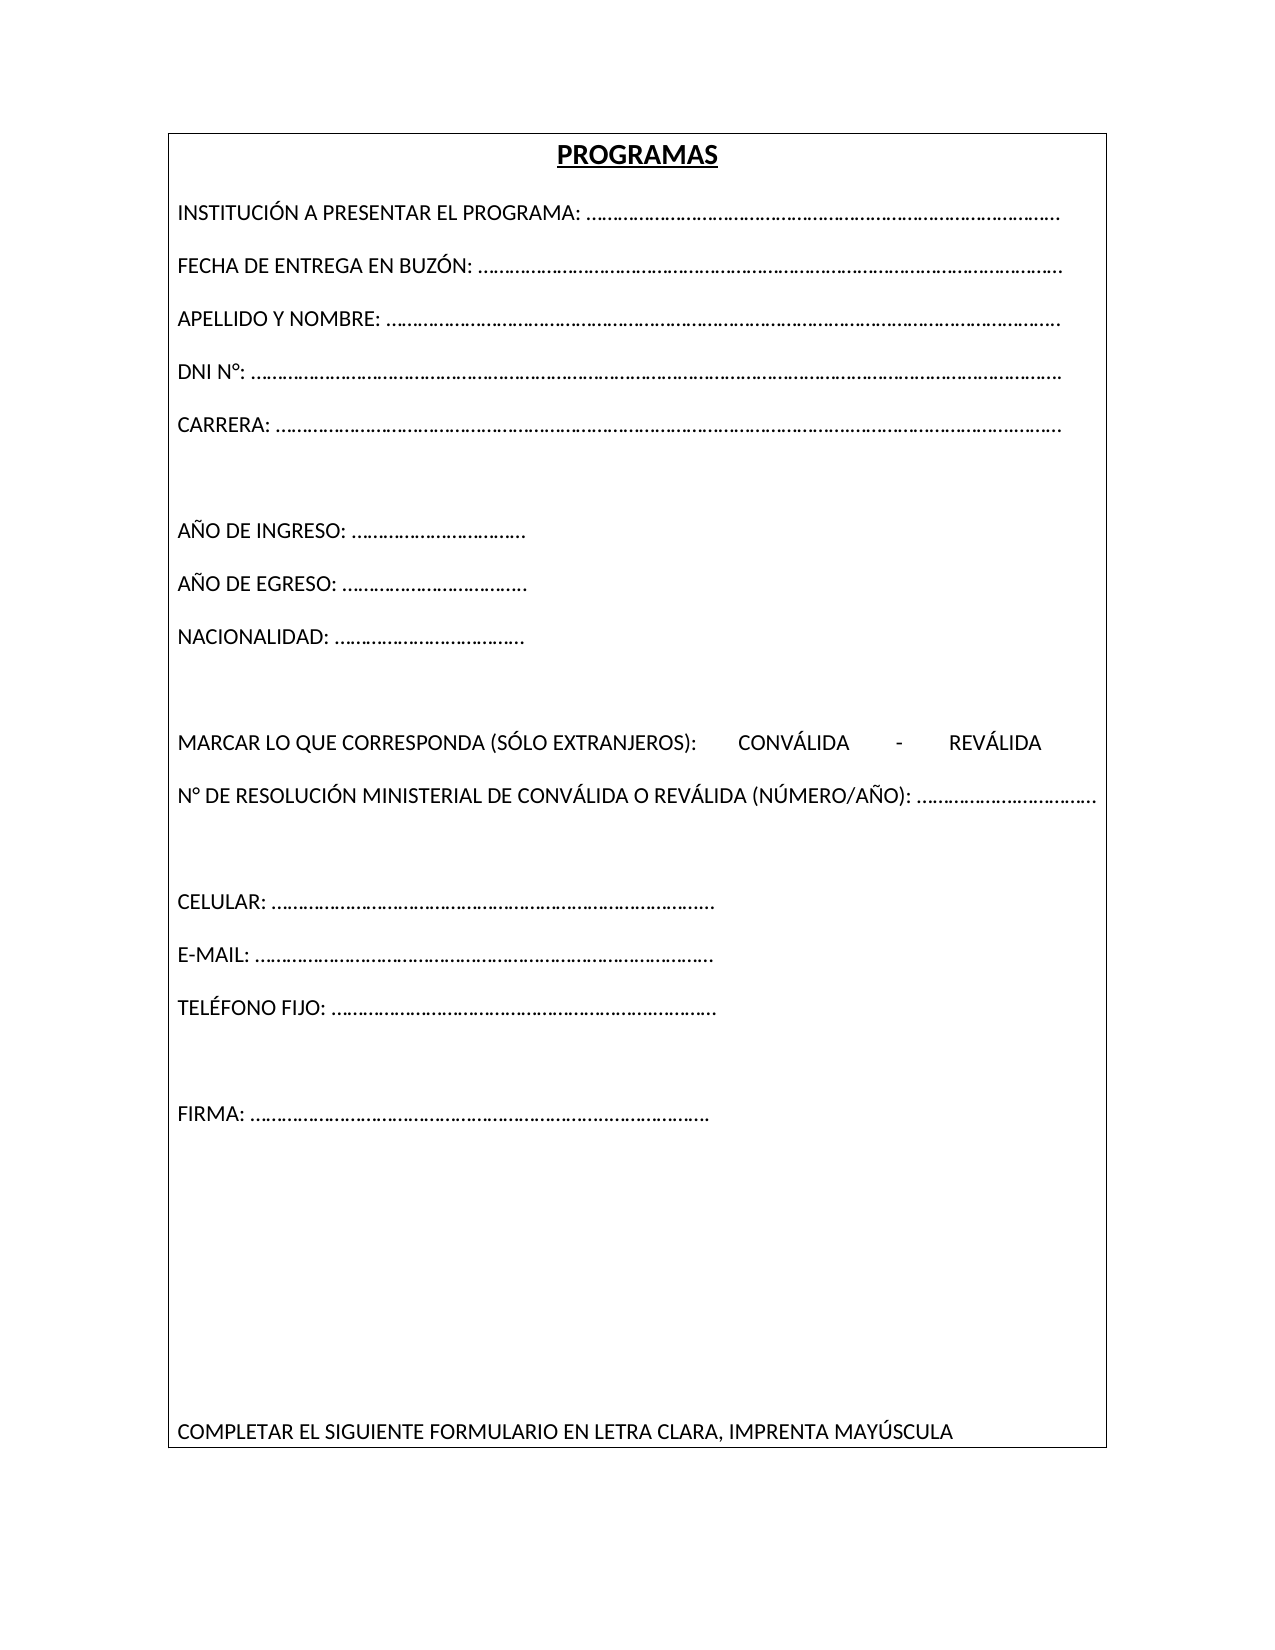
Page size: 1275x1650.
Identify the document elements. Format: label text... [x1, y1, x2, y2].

text INSTITUCIÓN A PRESENTAR EL PROGRAMA: ……………………………………………………………………………… [169, 195, 1106, 226]
text DNI N°: ………………………………………………………………………………………………………………………………………. [169, 354, 1106, 385]
text COMPLETAR EL SIGUIENTE FORMULARIO EN LETRA CLARA, IMPRENTA MAYÚSCULA [169, 1414, 1106, 1447]
text N° DE RESOLUCIÓN MINISTERIAL DE CONVÁLIDA O REVÁLIDA (NÚMERO/AÑO): ……………….…………… [169, 778, 1106, 809]
text NACIONALIDAD: ……………………………… [169, 619, 1106, 650]
text FIRMA: …………………………………………………………..………………. [169, 1096, 1106, 1127]
text E-MAIL: …………………………………………………………………………… [169, 937, 1106, 968]
text CELULAR: ………………………………………………………………………... [169, 884, 1106, 915]
text TELÉFONO FIJO: …………………………………………………….………… [169, 990, 1106, 1021]
text PROGRAMAS [169, 134, 1106, 172]
text AÑO DE EGRESO: …………………………….. [169, 566, 1106, 597]
text FECHA DE ENTREGA EN BUZÓN: ………………………………………………………………………………………………… [169, 248, 1106, 279]
text AÑO DE INGRESO: …………………………… [169, 513, 1106, 544]
text MARCAR LO QUE CORRESPONDA (SÓLO EXTRANJEROS): CONVÁLIDA - REVÁLIDA [169, 725, 1106, 756]
text CARRERA: ……………………………………………………………………………………………….………………………….……… [169, 407, 1106, 438]
text APELLIDO Y NOMBRE: ……………………………………………………………………………………………………………….. [169, 301, 1106, 332]
